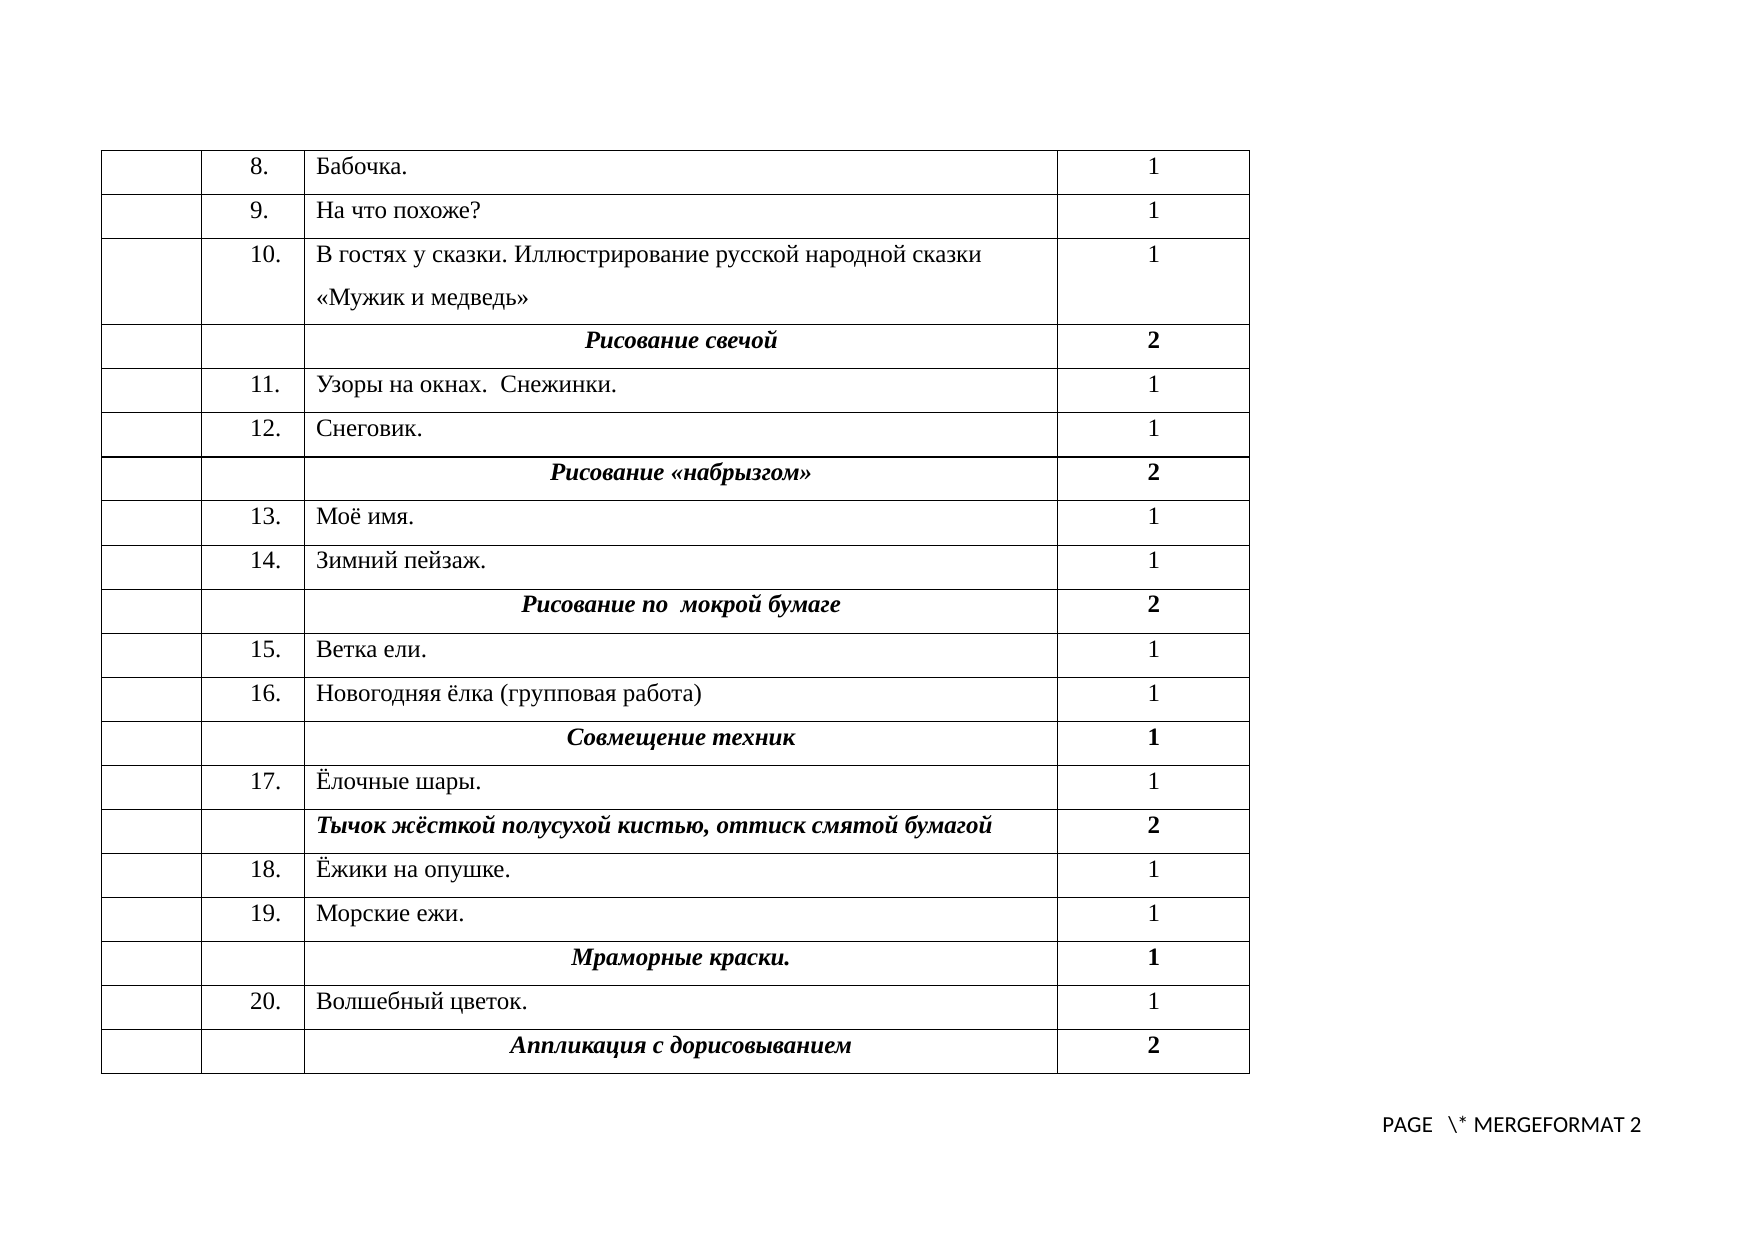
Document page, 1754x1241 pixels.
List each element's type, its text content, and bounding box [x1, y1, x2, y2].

table_cell [202, 501, 304, 544]
table_cell 1 [1058, 986, 1249, 1029]
table_cell [202, 634, 304, 677]
table_cell 1 [1058, 195, 1249, 238]
table_cell [102, 766, 201, 809]
table_cell [102, 1030, 201, 1073]
table_cell [202, 458, 304, 500]
table_cell Снеговик. [305, 413, 1057, 456]
table_cell Морские ежи. [305, 898, 1057, 941]
table_cell Рисование свечой [305, 325, 1057, 368]
table_cell [202, 1030, 304, 1073]
table_cell [202, 151, 304, 194]
table_cell Узоры на окнах. Снежинки. [305, 369, 1057, 412]
table_cell [102, 325, 201, 368]
table_cell Совмещение техник [305, 722, 1057, 765]
table_cell 1 [1058, 942, 1249, 985]
table_cell [102, 151, 201, 194]
table_cell [102, 369, 201, 412]
table_cell 2 [1058, 1030, 1249, 1073]
table_cell Рисование по мокрой бумаге [305, 590, 1057, 633]
table_cell [202, 678, 304, 721]
table_cell [102, 590, 201, 633]
table_cell [102, 942, 201, 985]
table_cell [202, 854, 304, 897]
table_cell Ветка ели. [305, 634, 1057, 677]
table_cell 2 [1058, 458, 1249, 500]
table_cell [202, 546, 304, 588]
table_cell Аппликация с дорисовыванием [305, 1030, 1057, 1073]
table_cell [102, 634, 201, 677]
table_cell Рисование «набрызгом» [305, 458, 1057, 500]
table_cell [202, 766, 304, 809]
table_cell [102, 458, 201, 500]
table_cell 2 [1058, 810, 1249, 853]
table_cell На что похоже? [305, 195, 1057, 238]
table_cell Ёжики на опушке. [305, 854, 1057, 897]
table_cell Мраморные краски. [305, 942, 1057, 985]
table_cell [202, 810, 304, 853]
table_cell Новогодняя ёлка (групповая работа) [305, 678, 1057, 721]
table_cell [102, 986, 201, 1029]
table_cell 2 [1058, 590, 1249, 633]
table_cell Моё имя. [305, 501, 1057, 544]
table_cell 1 [1058, 546, 1249, 588]
table_cell [202, 590, 304, 633]
table_cell 1 [1058, 678, 1249, 721]
table_cell 1 [1058, 151, 1249, 194]
table_cell 1 [1058, 854, 1249, 897]
table_cell 1 [1058, 722, 1249, 765]
table_cell [102, 854, 201, 897]
table_cell [202, 195, 304, 238]
table_cell 2 [1058, 325, 1249, 368]
table_cell 1 [1058, 766, 1249, 809]
table_cell Тычок жёсткой полусухой кистью, оттиск смятой бумагой [305, 810, 1057, 853]
table_cell В гостях у сказки. Иллюстрирование русской народной сказки «Мужик и медведь» [305, 239, 1057, 324]
table_cell Бабочка. [305, 151, 1057, 194]
table_cell [202, 325, 304, 368]
table_cell 1 [1058, 369, 1249, 412]
table_cell [102, 195, 201, 238]
table_cell [202, 942, 304, 985]
table_cell [202, 369, 304, 412]
table_cell Ёлочные шары. [305, 766, 1057, 809]
table_cell [202, 722, 304, 765]
table_cell [102, 501, 201, 544]
table_cell 1 [1058, 634, 1249, 677]
table_cell [202, 413, 304, 456]
table_cell [202, 239, 304, 324]
table_cell Волшебный цветок. [305, 986, 1057, 1029]
table_cell [202, 986, 304, 1029]
table_cell 1 [1058, 501, 1249, 544]
table_cell [102, 678, 201, 721]
table_cell [102, 722, 201, 765]
table_cell [102, 239, 201, 324]
table_cell [102, 546, 201, 588]
table_cell [102, 898, 201, 941]
table_cell Зимний пейзаж. [305, 546, 1057, 588]
table_cell [202, 898, 304, 941]
table_cell [102, 413, 201, 456]
table_cell 1 [1058, 898, 1249, 941]
table_cell 1 [1058, 413, 1249, 456]
table_cell [102, 810, 201, 853]
table_cell 1 [1058, 239, 1249, 324]
